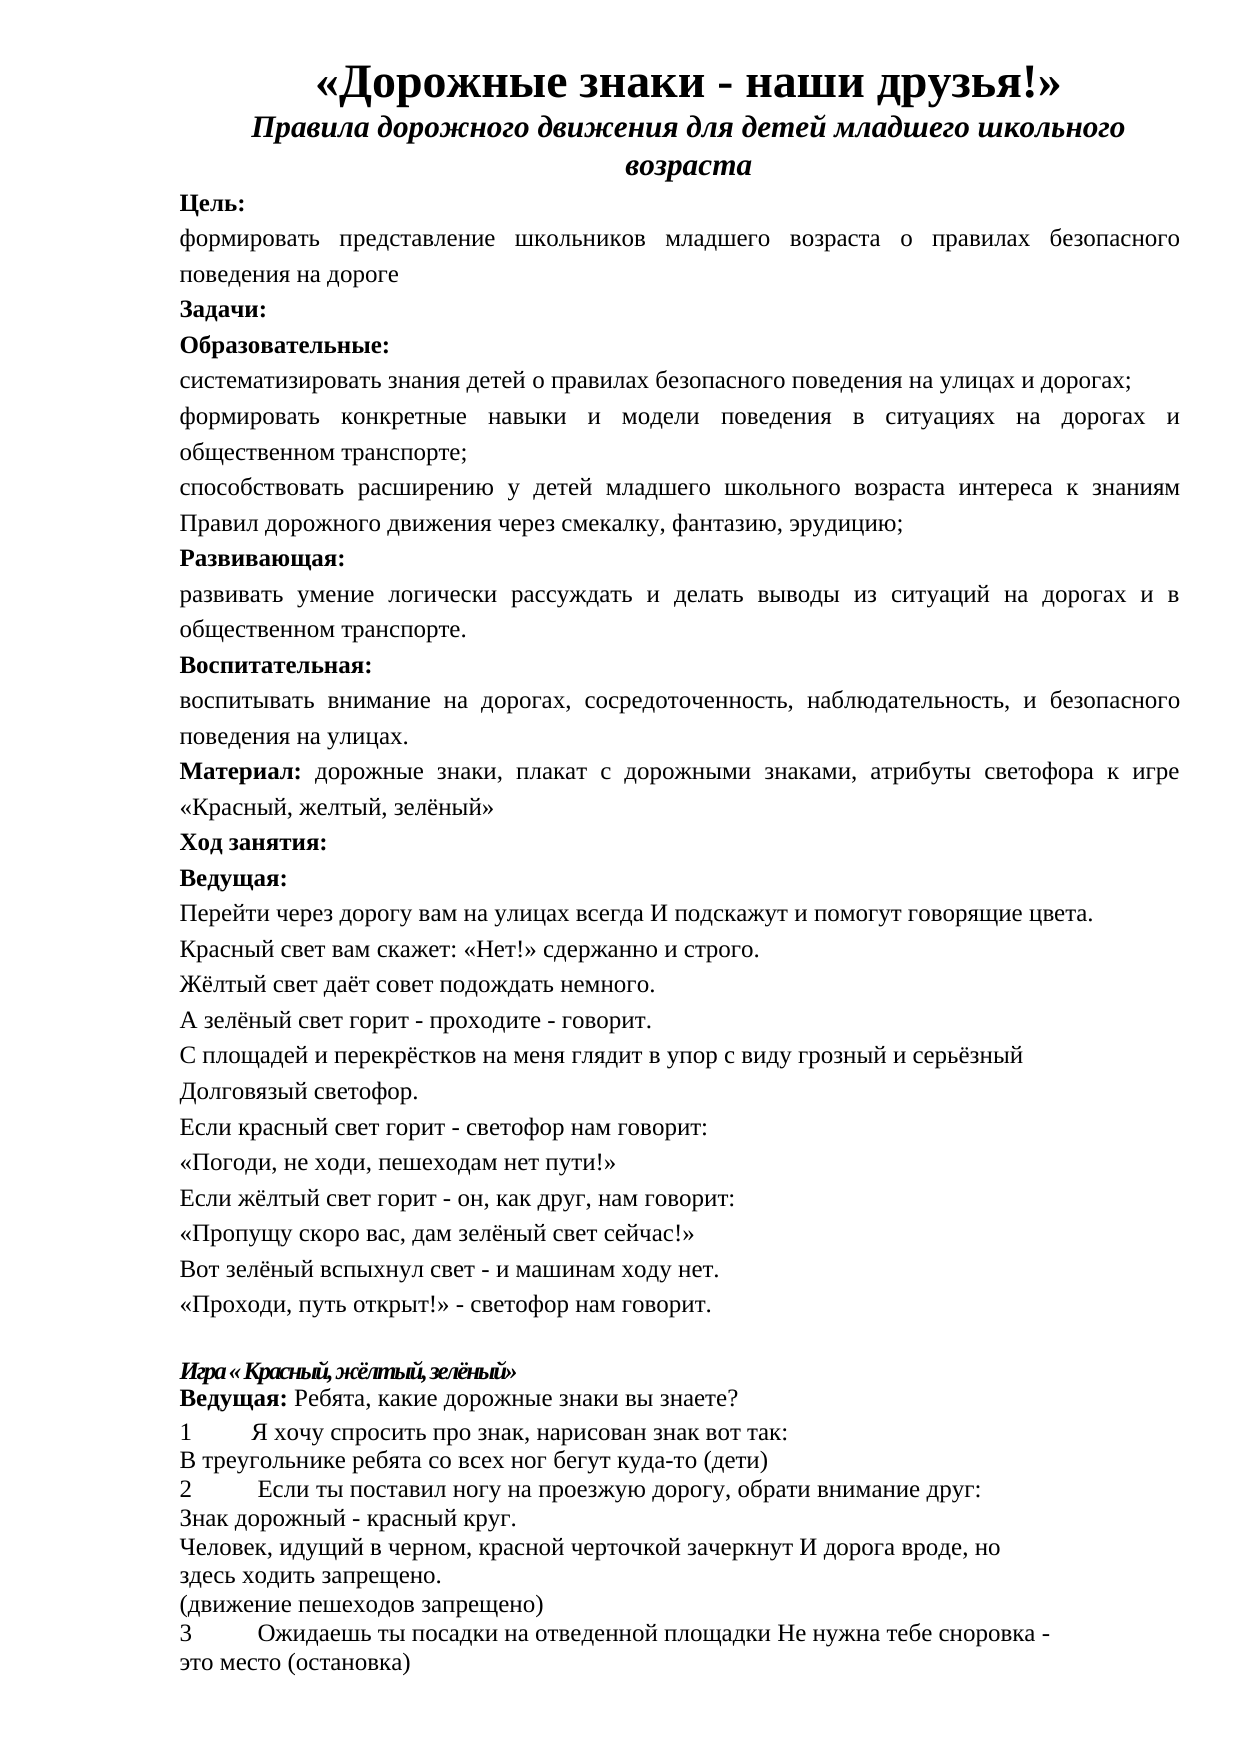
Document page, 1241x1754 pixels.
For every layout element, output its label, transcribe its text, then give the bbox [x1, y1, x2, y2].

text Человек, идущий в черном, красной черточкой зачеркнут И дорога вроде, но здесь ходить запрещено. [179, 1532, 1058, 1589]
text Перейти через дорогу вам на улицах всегда И подскажут и помогут говорящие цвета. [179, 893, 1154, 929]
text «Погоди, не ходи, пешеходам нет пути!» [179, 1142, 1181, 1178]
text Ведущая: [179, 858, 1181, 893]
text Задачи: [179, 289, 1181, 325]
text 1 Я хочу спросить про знак, нарисован знак вот так: [179, 1417, 1181, 1446]
text Игра « Красный, жёлтый, зелёный» [179, 1358, 1181, 1385]
text Развивающая: [179, 538, 1181, 574]
text «Пропущу скоро вас, дам зелёный свет сейчас!» [179, 1213, 1181, 1249]
text формировать конкретные навыки и модели поведения в ситуациях на дорогах и общественном транспорте; [179, 396, 1181, 467]
text Ход занятия: [179, 822, 1181, 858]
text (движение пешеходов запрещено) [179, 1589, 1181, 1618]
text «Проходи, путь открыт!» - светофор нам говорит. [179, 1284, 1181, 1320]
list Если ты поставил ногу на проезжую дорогу, обрати внимание друг: [179, 1474, 1181, 1503]
text систематизировать знания детей о правилах безопасного поведения на улицах и дорогах; [179, 361, 1181, 396]
text А зелёный свет горит - проходите - говорит. [179, 1000, 1181, 1036]
list Ожидаешь ты посадки на отведенной площадки Не нужна тебе сноровка - это место (остановка) [179, 1618, 1058, 1676]
text развивать умение логически рассуждать и делать выводы из ситуаций на дорогах и в общественном транспорте. [179, 574, 1181, 645]
text Если жёлтый свет горит - он, как друг, нам говорит: [179, 1178, 1181, 1213]
text Цель: [179, 183, 1181, 218]
text Если красный свет горит - светофор нам говорит: [179, 1107, 1181, 1142]
text Красный свет вам скажет: «Нет!» сдержанно и строго. [179, 929, 1181, 964]
text Вот зелёный вспыхнул свет - и машинам ходу нет. [179, 1249, 1181, 1284]
text С площадей и перекрёстков на меня глядит в упор с виду грозный и серьёзный Долговязый светофор. [179, 1036, 1154, 1107]
text способствовать расширению у детей младшего школьного возраста интереса к знаниям Правил дорожного движения через смекалку, фантазию, эрудицию; [179, 467, 1181, 538]
text «Дорожные знаки - наши друзья!» [196, 59, 1181, 107]
text Правила дорожного движения для детей младшего школьного возраста [196, 107, 1181, 183]
text Жёлтый свет даёт совет подождать немного. [179, 964, 1181, 1000]
text В треугольнике ребята со всех ног бегут куда-то (дети) [179, 1446, 1181, 1474]
text Воспитательная: [179, 645, 1181, 680]
text формировать представление школьников младшего возраста о правилах безопасного поведения на дороге [179, 218, 1181, 289]
text воспитывать внимание на дорогах, сосредоточенность, наблюдательность, и безопасного поведения на улицах. [179, 680, 1181, 751]
text Образовательные: [179, 325, 1181, 361]
text Ведущая: Ребята, какие дорожные знаки вы знаете? [179, 1385, 1181, 1412]
text Знак дорожный - красный круг. [179, 1503, 1181, 1532]
text Материал: дорожные знаки, плакат с дорожными знаками, атрибуты светофора к игре «Красный, желтый, зелёный» [179, 751, 1181, 822]
